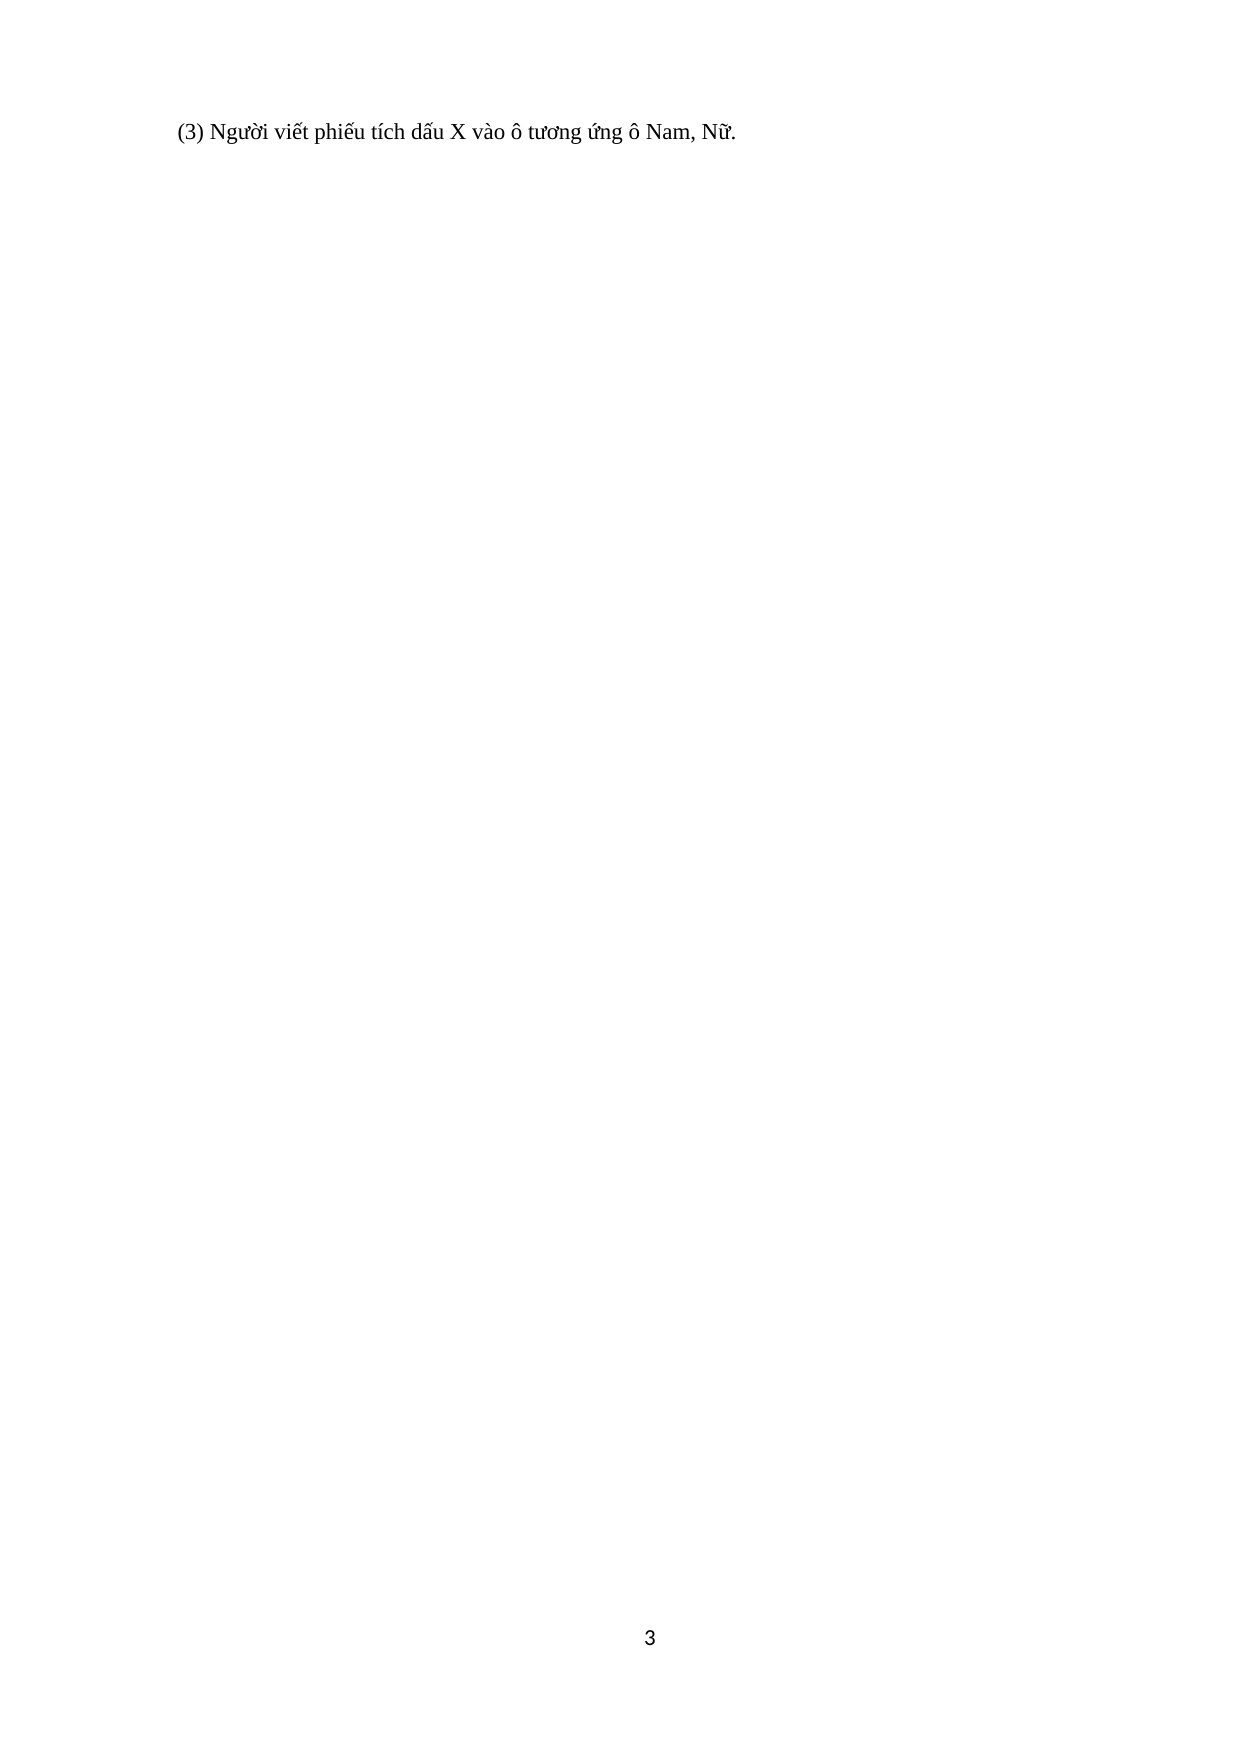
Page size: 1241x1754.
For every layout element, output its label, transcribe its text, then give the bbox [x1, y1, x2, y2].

text (3) Người viết phiếu tích dấu X vào ô tương ứng ô Nam, Nữ. [177, 118, 1122, 144]
